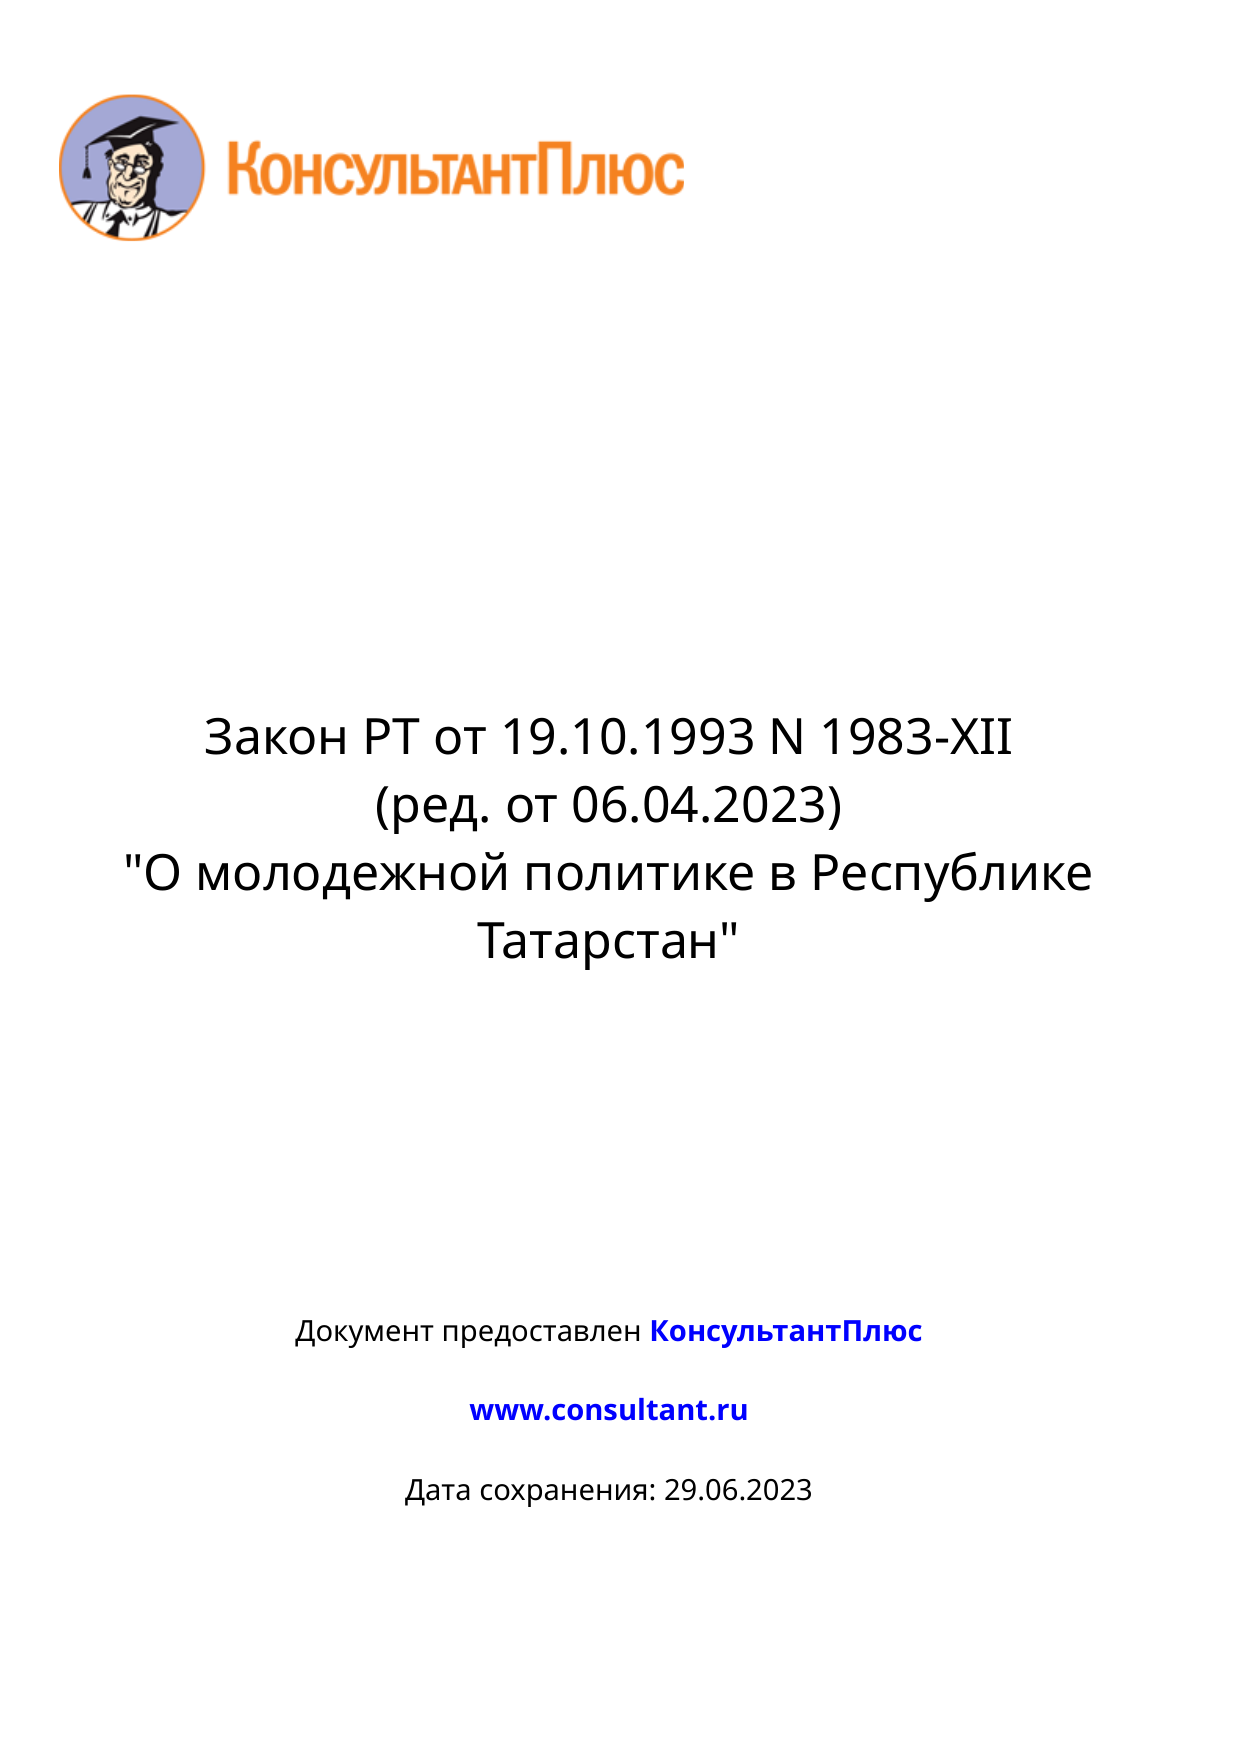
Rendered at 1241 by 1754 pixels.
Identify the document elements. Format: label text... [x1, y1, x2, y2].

picture [59, 93, 684, 243]
table_cell Закон РТ от 19.10.1993 N 1983-XII (ред. от 06.04.2023) "О молодежной политике в Республике Татарстан" [51, 403, 1167, 1272]
table_header [51, 88, 1167, 403]
table_cell Документ предоставлен КонсультантПлюс www.consultant.ru Дата сохранения: 29.06.2023 [51, 1272, 1167, 1587]
